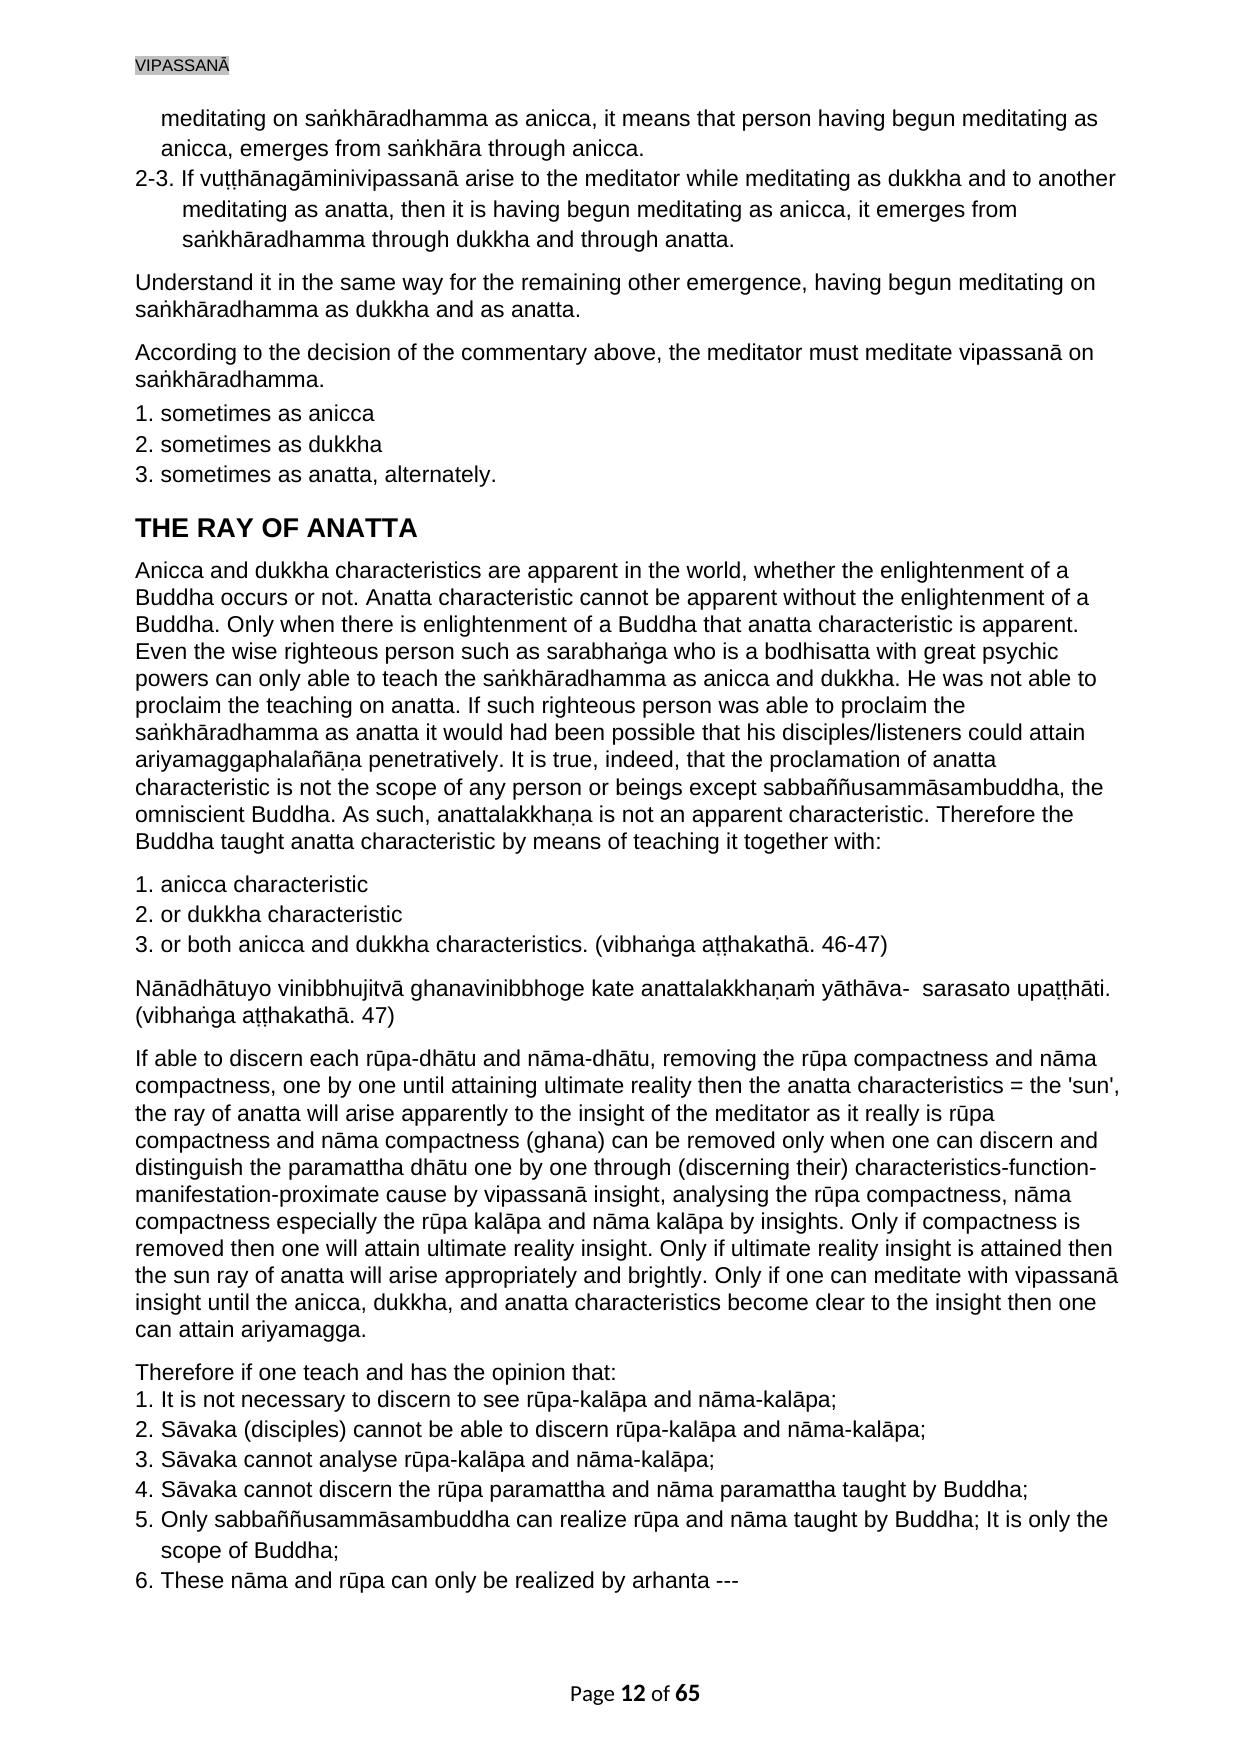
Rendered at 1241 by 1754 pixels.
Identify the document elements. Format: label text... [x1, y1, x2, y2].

text Nānādhātuyo vinibbhujitvā ghanavinibbhoge kate anattalakkhaṇaṁ yāthāva- sarasato upaṭṭhāti. (vibhaṅga aṭṭhakathā. 47) [135, 974, 1135, 1028]
text Understand it in the same way for the remaining other emergence, having begun meditating on saṅkhāradhamma as dukkha and as anatta. [135, 268, 1135, 323]
text If able to discern each rūpa-dhātu and nāma-dhātu, removing the rūpa compactness and nāma compactness, one by one until attaining ultimate reality then the anatta characteristics = the 'sun', the ray of anatta will arise apparently to the insight of the meditator as it really is rūpa compactness and nāma compactness (ghana) can be removed only when one can discern and distinguish the paramattha dhātu one by one through (discerning their) characteristics-function-manifestation-proximate cause by vipassanā insight, analysing the rūpa compactness, nāma compactness especially the rūpa kalāpa and nāma kalāpa by insights. Only if compactness is removed then one will attain ultimate reality insight. Only if ultimate reality insight is attained then the sun ray of anatta will arise appropriately and brightly. Only if one can meditate with vipassanā insight until the anicca, dukkha, and anatta characteristics become clear to the insight then one can attain ariyamagga. [135, 1045, 1135, 1343]
text 1. It is not necessary to discern to see rūpa-kalāpa and nāma-kalāpa; [135, 1386, 1135, 1412]
text 4. Sāvaka cannot discern the rūpa paramattha and nāma paramattha taught by Buddha; [135, 1476, 1135, 1503]
subtitle THE RAY OF ANATTA [135, 512, 1135, 543]
text 1. sometimes as anicca [135, 400, 1135, 427]
text 6. These nāma and rūpa can only be realized by arhanta --- [135, 1567, 1135, 1593]
text 2-3. If vuṭṭhānagāminivipassanā arise to the meditator while meditating as dukkha and to another meditating as anatta, then it is having begun meditating as anicca, it emerges from saṅkhāradhamma through dukkha and through anatta. [135, 165, 1135, 252]
text 2. or dukkha characteristic [135, 901, 1135, 927]
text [135, 105, 1135, 162]
text 2. Sāvaka (disciples) cannot be able to discern rūpa-kalāpa and nāma-kalāpa; [135, 1416, 1135, 1442]
text 5. Only sabbaññusammāsambuddha can realize rūpa and nāma taught by Buddha; It is only the scope of Buddha; [135, 1506, 1135, 1563]
text 2. sometimes as dukkha [135, 431, 1135, 457]
text According to the decision of the commentary above, the meditator must meditate vipassanā on saṅkhāradhamma. [135, 339, 1135, 392]
text 3. sometimes as anatta, alternately. [135, 461, 1135, 487]
text 3. Sāvaka cannot analyse rūpa-kalāpa and nāma-kalāpa; [135, 1446, 1135, 1472]
list 3. or both anicca and dukkha characteristics. (vibhaṅga aṭṭhakathā. 46-47) [135, 931, 1135, 957]
text Therefore if one teach and has the opinion that: [135, 1359, 1135, 1386]
text 1. anicca characteristic [135, 871, 1135, 897]
text Anicca and dukkha characteristics are apparent in the world, whether the enlightenment of a Buddha occurs or not. Anatta characteristic cannot be apparent without the enlightenment of a Buddha. Only when there is enlightenment of a Buddha that anatta characteristic is apparent. Even the wise righteous person such as sarabhaṅga who is a bodhisatta with great psychic powers can only able to teach the saṅkhāradhamma as anicca and dukkha. He was not able to proclaim the teaching on anatta. If such righteous person was able to proclaim the saṅkhāradhamma as anatta it would had been possible that his disciples/listeners could attain ariyamaggaphalañāṇa penetratively. It is true, indeed, that the proclamation of anatta characteristic is not the scope of any person or beings except sabbaññusammāsambuddha, the omniscient Buddha. As such, anattalakkhaṇa is not an apparent characteristic. Therefore the Buddha taught anatta characteristic by means of teaching it together with: [135, 556, 1135, 854]
